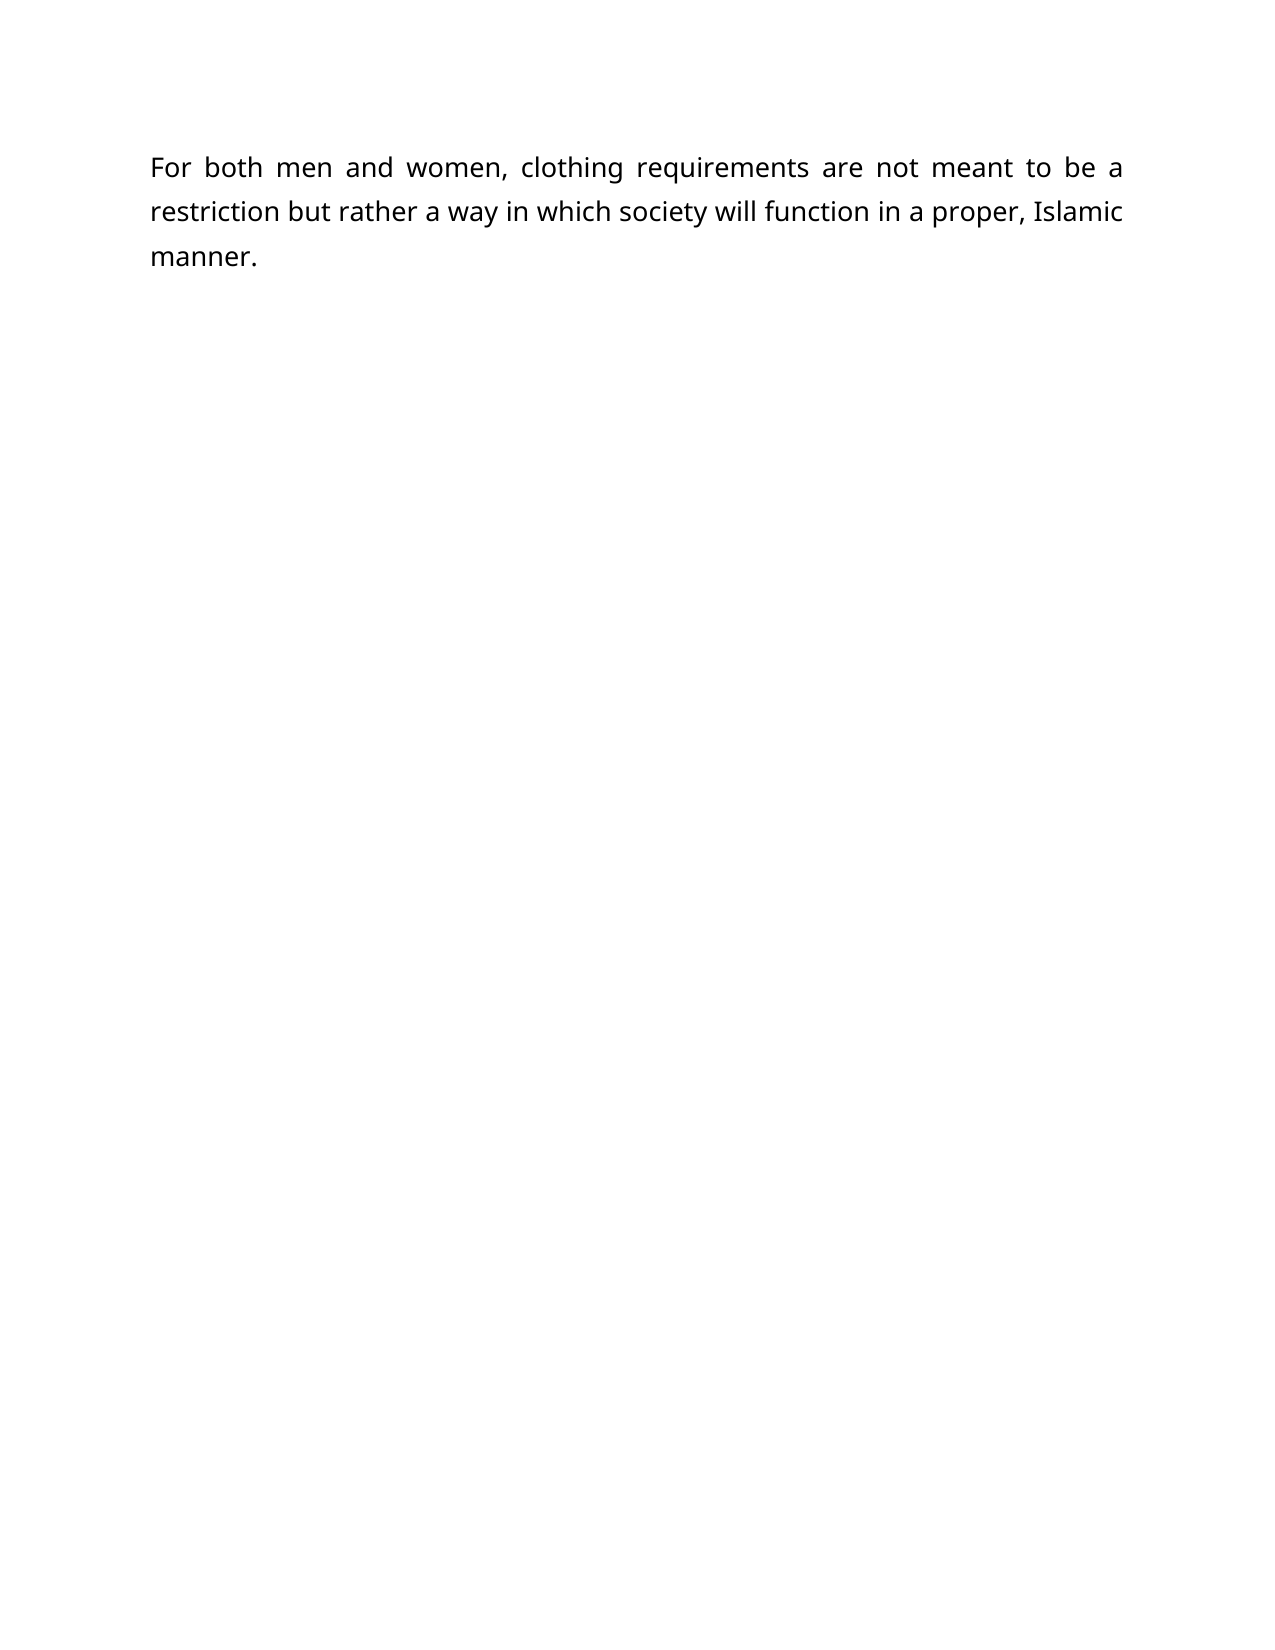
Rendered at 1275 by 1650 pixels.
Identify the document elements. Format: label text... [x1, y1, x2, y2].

text For both men and women, clothing requirements are not meant to be a restriction but rather a way in which society will function in a proper, Islamic manner. [150, 149, 1125, 274]
